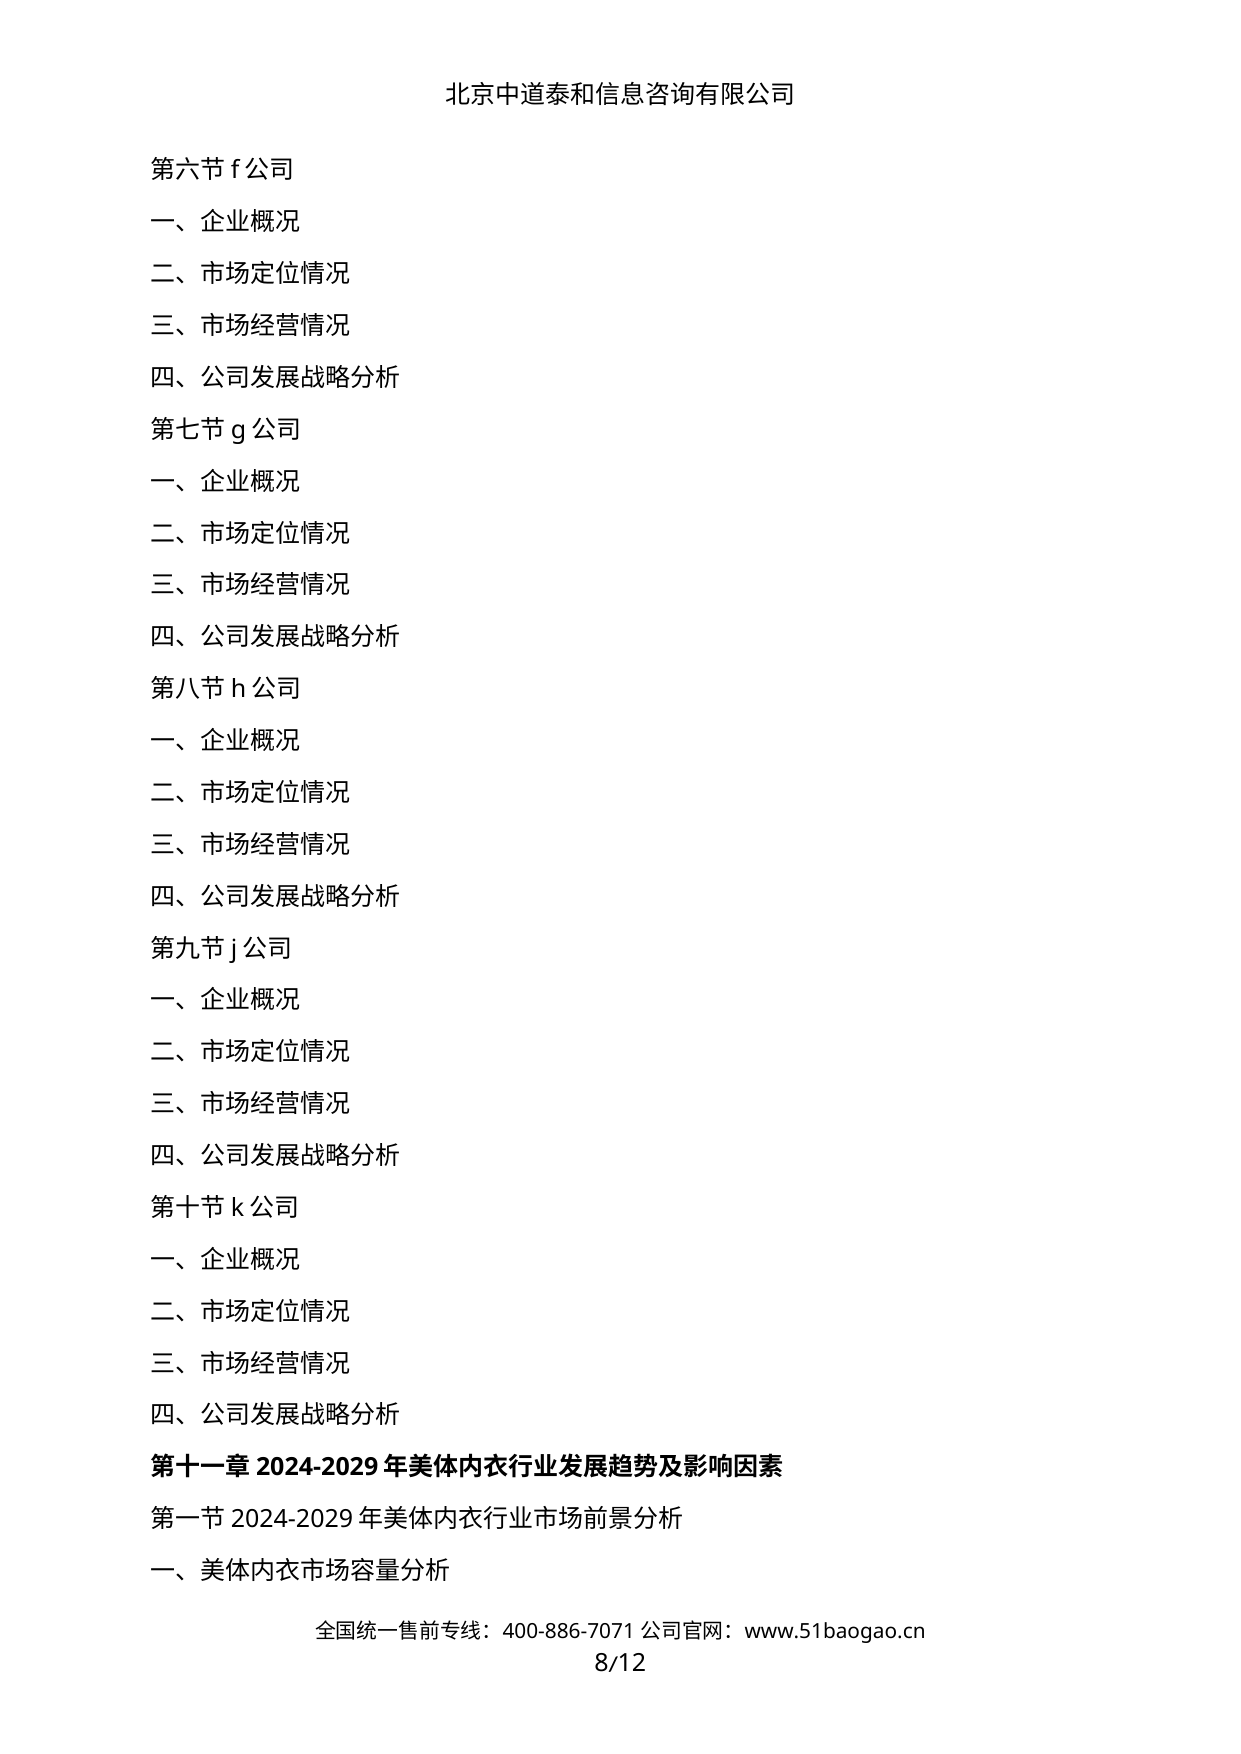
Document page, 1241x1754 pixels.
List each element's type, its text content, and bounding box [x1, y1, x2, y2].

text 二、市场定位情况 [150, 1032, 1090, 1068]
text 第一节 2024-2029年美体内衣行业市场前景分析 [150, 1499, 1090, 1535]
text 第七节 g公司 [150, 409, 1090, 446]
text 第九节 j公司 [150, 928, 1090, 964]
text 二、市场定位情况 [150, 513, 1090, 549]
text 四、公司发展战略分析 [150, 876, 1090, 912]
text 四、公司发展战略分析 [150, 1395, 1090, 1431]
text 三、市场经营情况 [150, 824, 1090, 861]
text 一、企业概况 [150, 721, 1090, 757]
text 一、企业概况 [150, 980, 1090, 1016]
text 一、企业概况 [150, 202, 1090, 238]
text 二、市场定位情况 [150, 772, 1090, 809]
text 二、市场定位情况 [150, 254, 1090, 290]
text 三、市场经营情况 [150, 306, 1090, 342]
text 四、公司发展战略分析 [150, 1136, 1090, 1172]
text 一、企业概况 [150, 1239, 1090, 1276]
text 三、市场经营情况 [150, 1343, 1090, 1379]
text 第十节 k公司 [150, 1187, 1090, 1224]
text 第八节 h公司 [150, 669, 1090, 705]
text 第六节 f公司 [150, 150, 1090, 186]
text 一、美体内衣市场容量分析 [150, 1551, 1090, 1587]
text 三、市场经营情况 [150, 565, 1090, 601]
text 一、企业概况 [150, 461, 1090, 497]
text 四、公司发展战略分析 [150, 617, 1090, 653]
text 第十一章 2024-2029年美体内衣行业发展趋势及影响因素 [150, 1447, 1090, 1483]
text 三、市场经营情况 [150, 1084, 1090, 1120]
text 四、公司发展战略分析 [150, 357, 1090, 394]
text 二、市场定位情况 [150, 1291, 1090, 1327]
